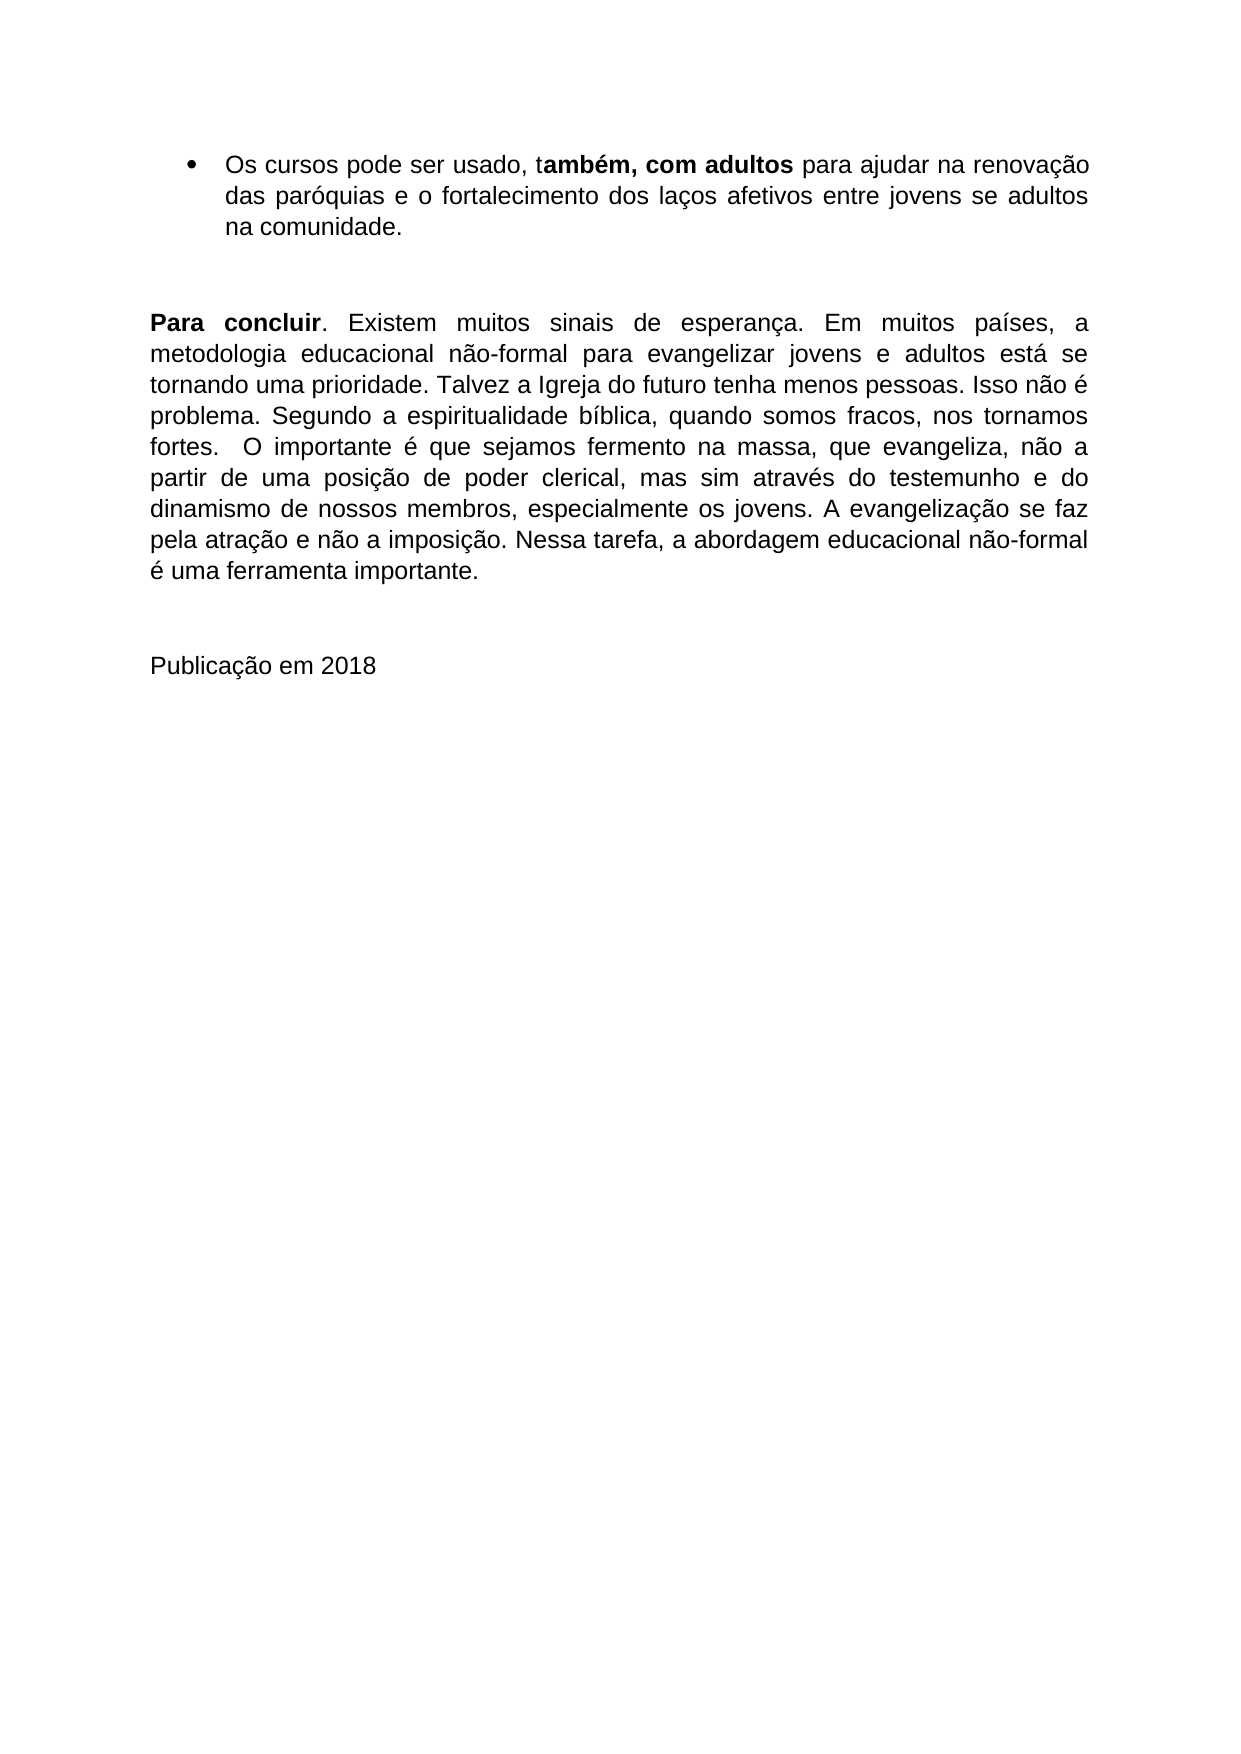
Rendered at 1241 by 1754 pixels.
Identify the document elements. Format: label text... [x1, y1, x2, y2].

text Publicação em 2018 [150, 651, 1090, 680]
list Os cursos pode ser usado, também, com adultos para ajudar na renovação das paróquias e o fortalecimento dos laços afetivos entre jovens se adultos na comunidade. [187, 150, 1090, 241]
text Para concluir. Existem muitos sinais de esperança. Em muitos países, a metodologia educacional não-formal para evangelizar jovens e adultos está se tornando uma prioridade. Talvez a Igreja do futuro tenha menos pessoas. Isso não é problema. Segundo a espiritualidade bíblica, quando somos fracos, nos tornamos fortes. O importante é que sejamos fermento na massa, que evangeliza, não a partir de uma posição de poder clerical, mas sim através do testemunho e do dinamismo de nossos membros, especialmente os jovens. A evangelização se faz pela atração e não a imposição. Nessa tarefa, a abordagem educacional não-formal é uma ferramenta importante. [150, 308, 1090, 585]
